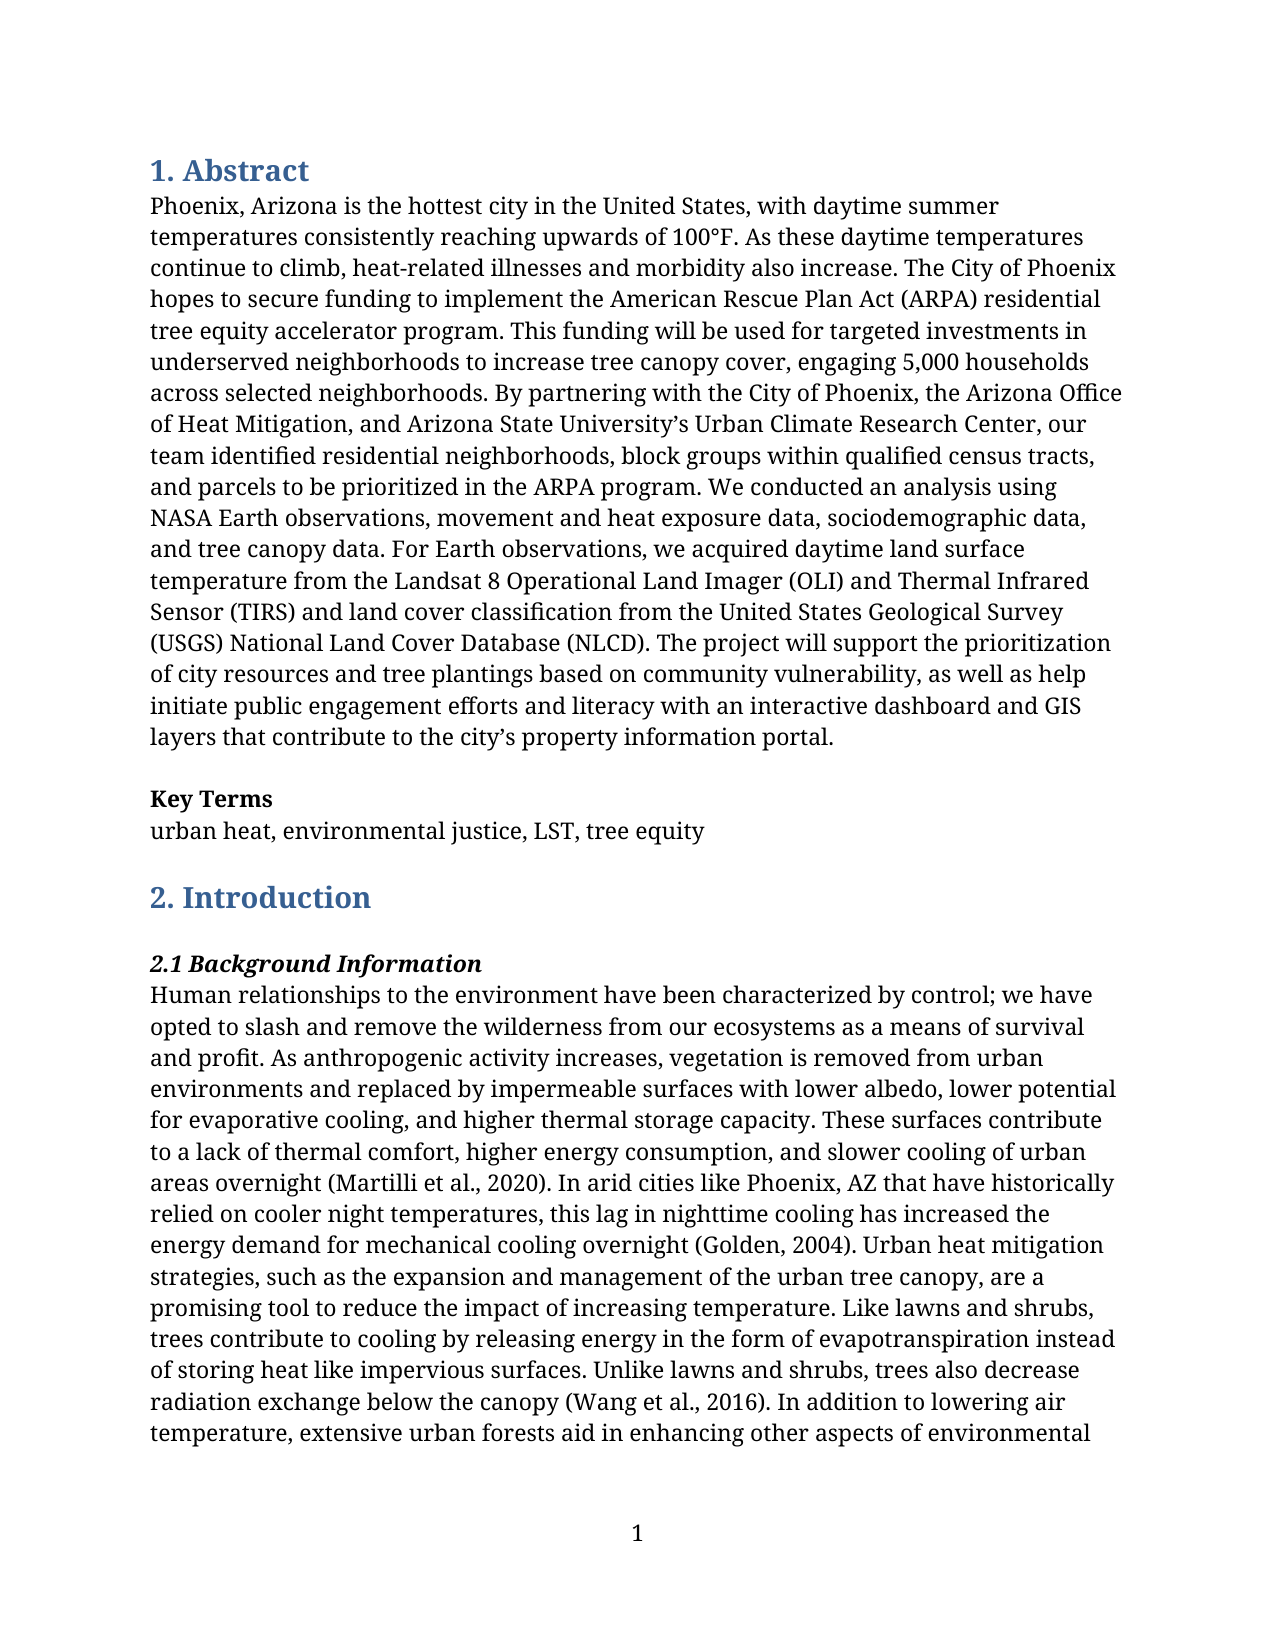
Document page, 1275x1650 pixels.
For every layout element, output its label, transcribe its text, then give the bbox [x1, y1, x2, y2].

text urban heat, environmental justice, LST, tree equity [150, 815, 1125, 846]
subtitle 1. Abstract [150, 150, 1125, 190]
text Key Terms [150, 783, 1125, 815]
text Phoenix, Arizona is the hottest city in the United States, with daytime summer temperatures consistently reaching upwards of 100°F. As these daytime temperatures continue to climb, heat-related illnesses and morbidity also increase. The City of Phoenix hopes to secure funding to implement the American Rescue Plan Act (ARPA) residential tree equity accelerator program. This funding will be used for targeted investments in underserved neighborhoods to increase tree canopy cover, engaging 5,000 households across selected neighborhoods. By partnering with the City of Phoenix, the Arizona Office of Heat Mitigation, and Arizona State University’s Urban Climate Research Center, our team identified residential neighborhoods, block groups within qualified census tracts, and parcels to be prioritized in the ARPA program. We conducted an analysis using NASA Earth observations, movement and heat exposure data, sociodemographic data, and tree canopy data. For Earth observations, we acquired daytime land surface temperature from the Landsat 8 Operational Land Imager (OLI) and Thermal Infrared Sensor (TIRS) and land cover classification from the United States Geological Survey (USGS) National Land Cover Database (NLCD). The project will support the prioritization of city resources and tree plantings based on community vulnerability, as well as help initiate public engagement efforts and literacy with an interactive dashboard and GIS layers that contribute to the city’s property information portal. [150, 190, 1125, 752]
subtitle 2. Introduction [150, 877, 1125, 917]
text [150, 979, 1125, 1448]
text 2.1 Background Information [150, 948, 1125, 979]
